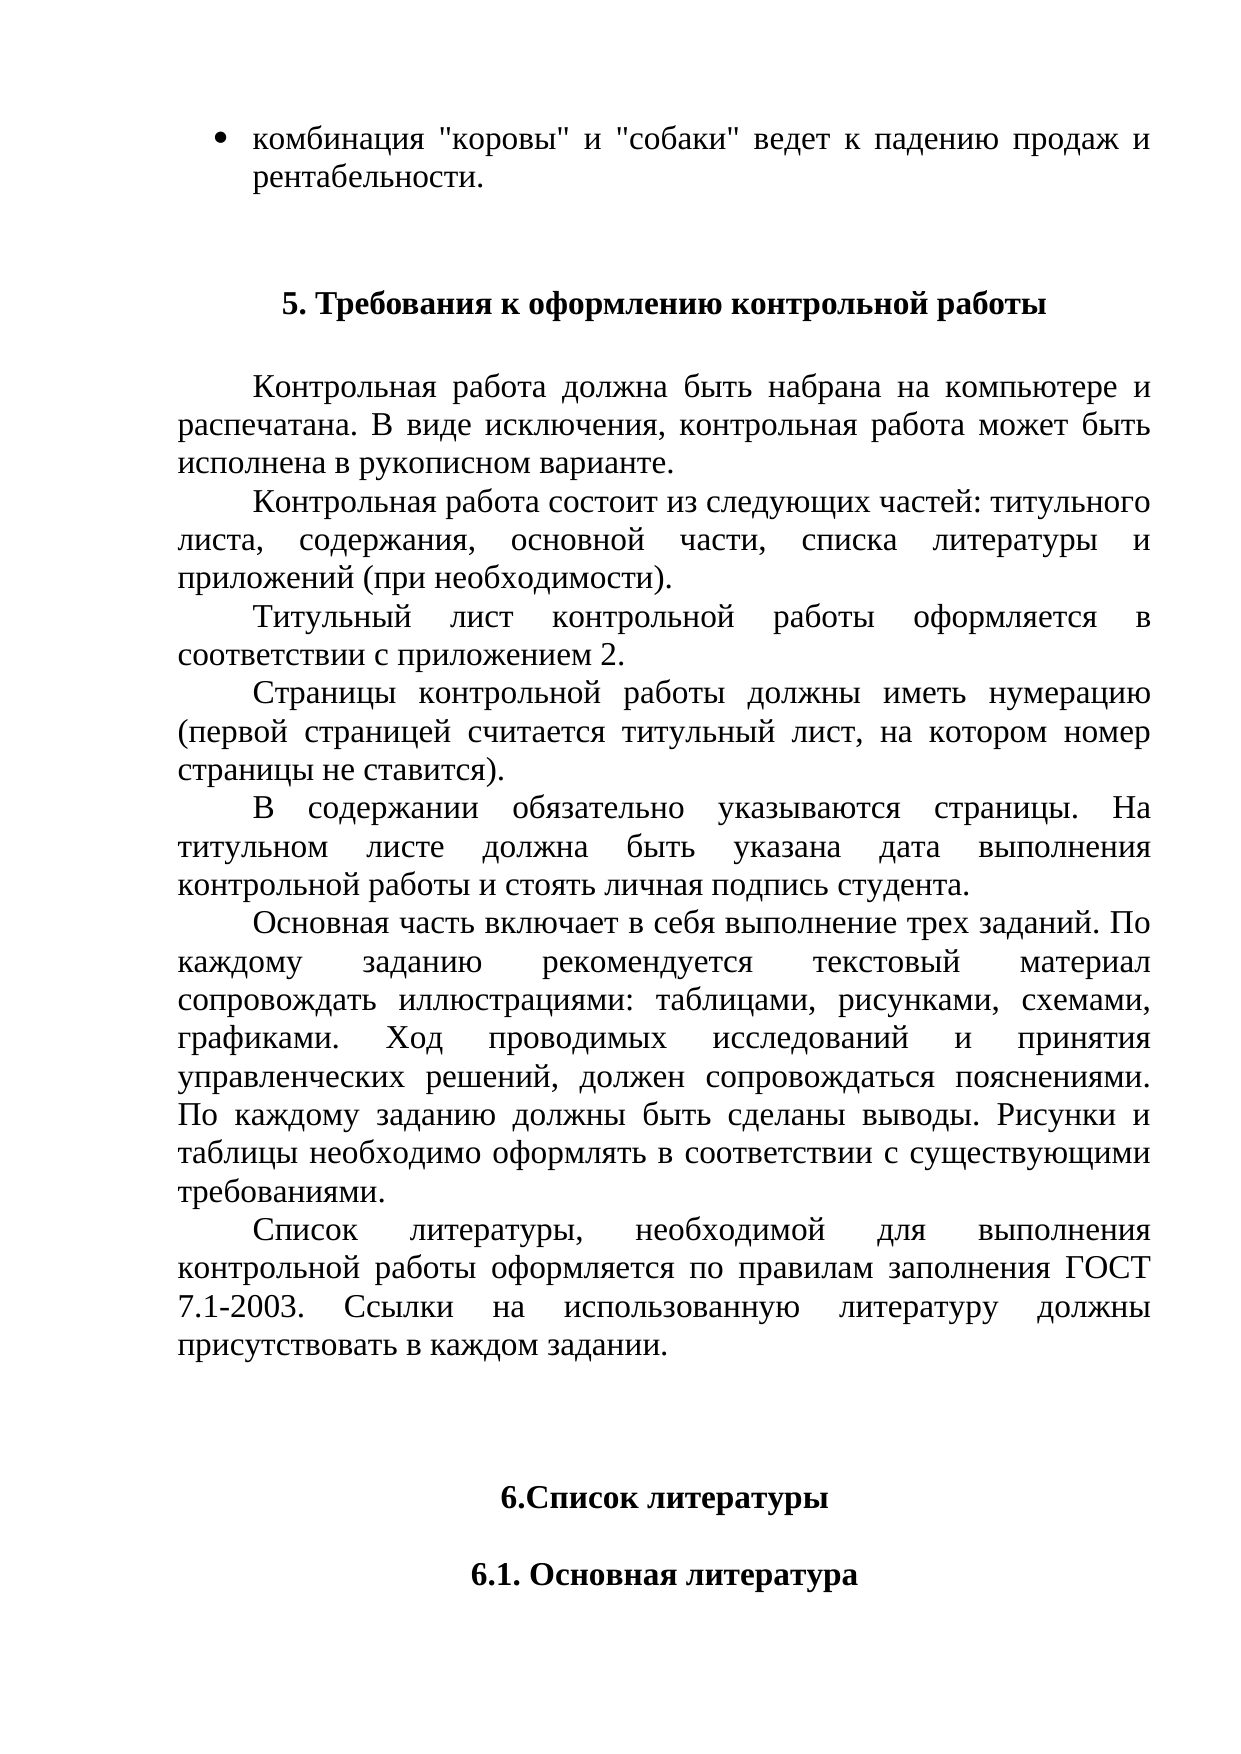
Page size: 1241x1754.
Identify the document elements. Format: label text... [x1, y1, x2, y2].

text 5. Требования к оформлению контрольной работы [177, 283, 1152, 321]
text Основная часть включает в себя выполнение трех заданий. По каждому заданию рекомендуется текстовый материал сопровождать иллюстрациями: таблицами, рисунками, схемами, графиками. Ход проводимых исследований и принятия управленческих решений, должен сопровождаться пояснениями. По каждому заданию должны быть сделаны выводы. Рисунки и таблицы необходимо оформлять в соответствии с существующими требованиями. [177, 903, 1152, 1209]
text Контрольная работа должна быть набрана на компьютере и распечатана. В виде исключения, контрольная работа может быть исполнена в рукописном варианте. [177, 366, 1152, 481]
text Список литературы, необходимой для выполнения контрольной работы оформляется по правилам заполнения ГОСТ 7.1-2003. Ссылки на использованную литературу должны присутствовать в каждом задании. [177, 1209, 1152, 1363]
text 6.1. Основная литература [177, 1554, 1152, 1593]
text Контрольная работа состоит из следующих частей: титульного листа, содержания, основной части, списка литературы и приложений (при необходимости). [177, 481, 1152, 596]
list комбинация "коровы" и "собаки" ведет к падению продаж и рентабельности. [215, 118, 1152, 195]
text Титульный лист контрольной работы оформляется в соответствии с приложением 2. [177, 596, 1152, 673]
text Страницы контрольной работы должны иметь нумерацию (первой страницей считается титульный лист, на котором номер страницы не ставится). [177, 673, 1152, 788]
text В содержании обязательно указываются страницы. На титульном листе должна быть указана дата выполнения контрольной работы и стоять личная подпись студента. [177, 788, 1152, 903]
text 6.Список литературы [177, 1478, 1152, 1516]
